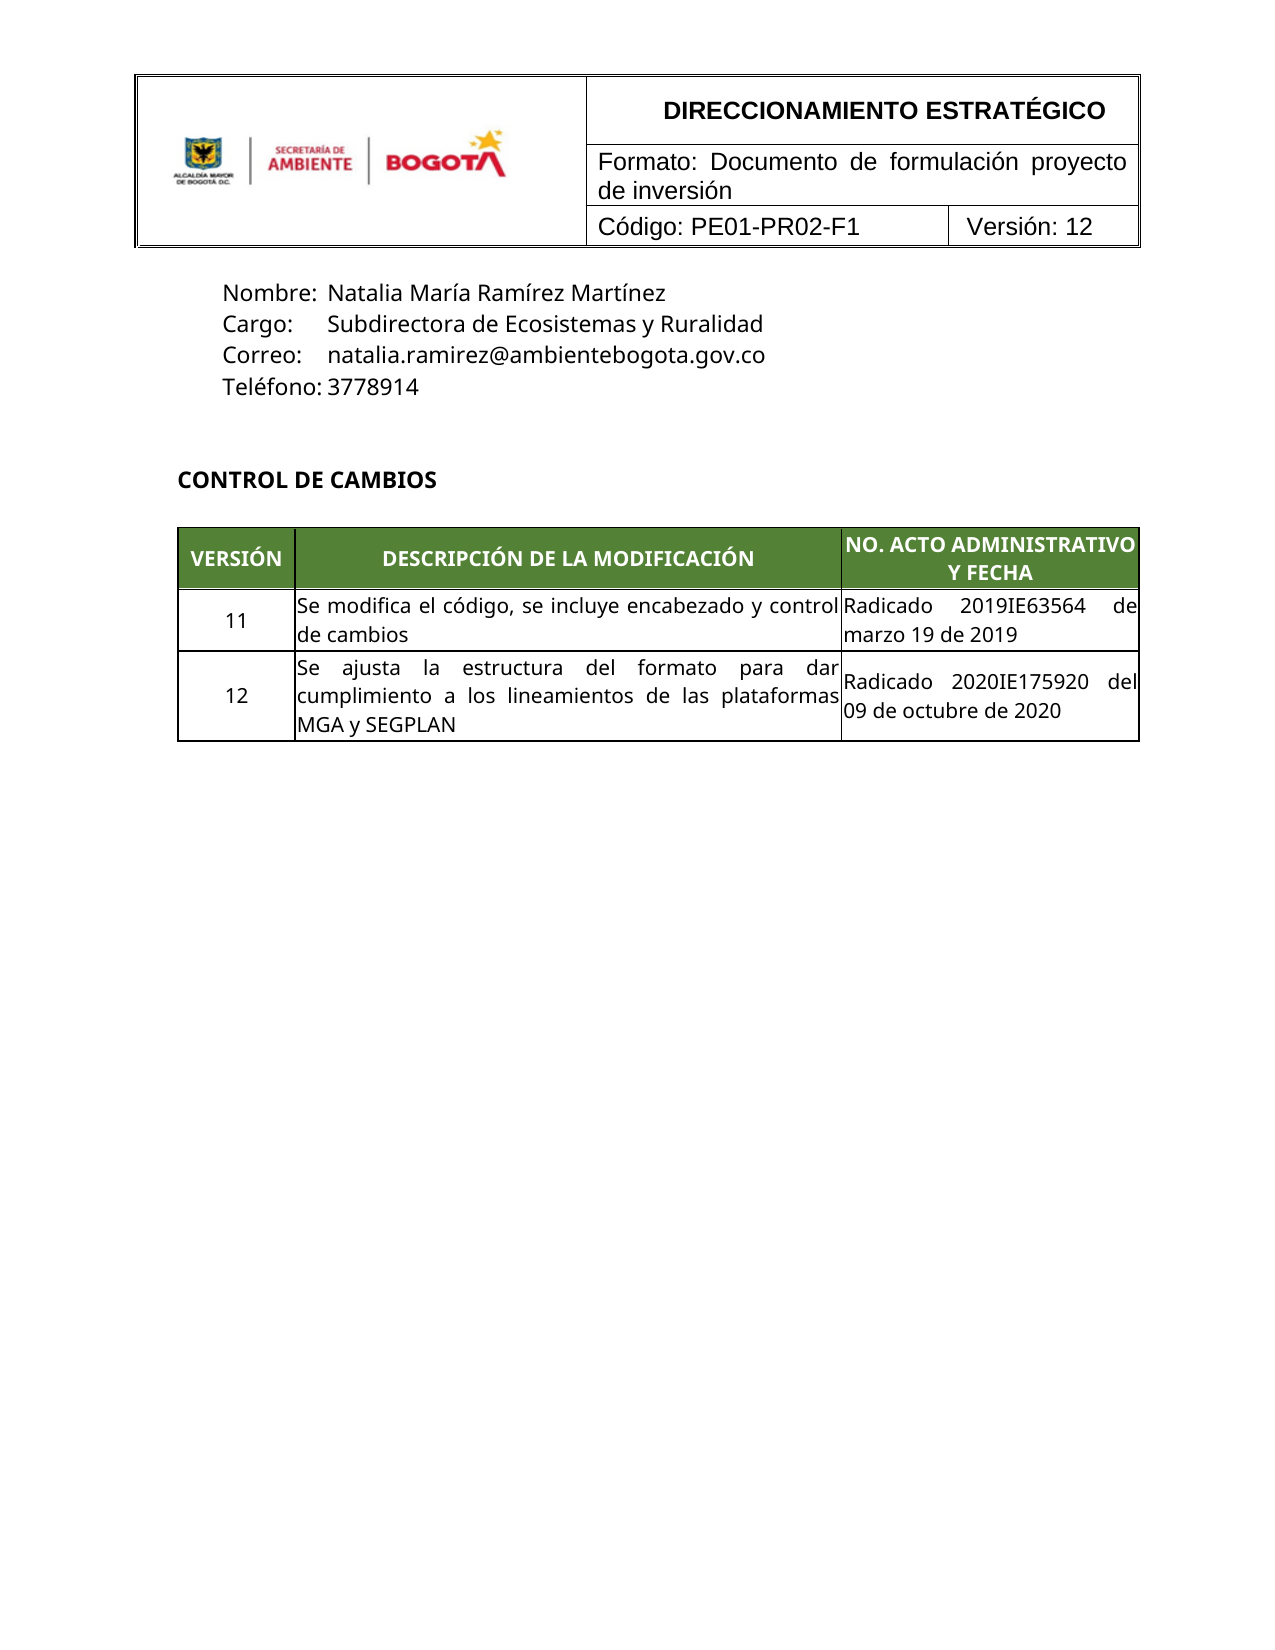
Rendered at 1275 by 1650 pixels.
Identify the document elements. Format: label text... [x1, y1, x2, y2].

table_cell Radicado 2019IE63564 de marzo 19 de 2019 [842, 590, 1138, 650]
table_cell Se modifica el código, se incluye encabezado y control de cambios [296, 590, 841, 650]
text Nombre: Natalia María Ramírez Martínez [222, 277, 1098, 308]
table_cell Radicado 2020IE175920 del 09 de octubre de 2020 [842, 652, 1138, 740]
text Teléfono: 3778914 [222, 371, 1098, 402]
table_cell Se ajusta la estructura del formato para dar cumplimiento a los lineamientos de las plataformas MGA y SEGPLAN [296, 652, 841, 740]
table_header VERSIÓN [179, 528, 295, 588]
table_cell 11 [179, 590, 294, 650]
table_cell 12 [179, 652, 294, 740]
text CONTROL DE CAMBIOS [177, 464, 1098, 496]
text Correo: natalia.ramirez@ambientebogota.gov.co [222, 339, 1098, 371]
text Cargo: Subdirectora de Ecosistemas y Ruralidad [222, 308, 1098, 339]
picture [147, 102, 538, 219]
table_header NO. ACTO ADMINISTRATIVO Y FECHA [842, 528, 1138, 588]
table_header DESCRIPCIÓN DE LA MODIFICACIÓN [296, 528, 841, 588]
